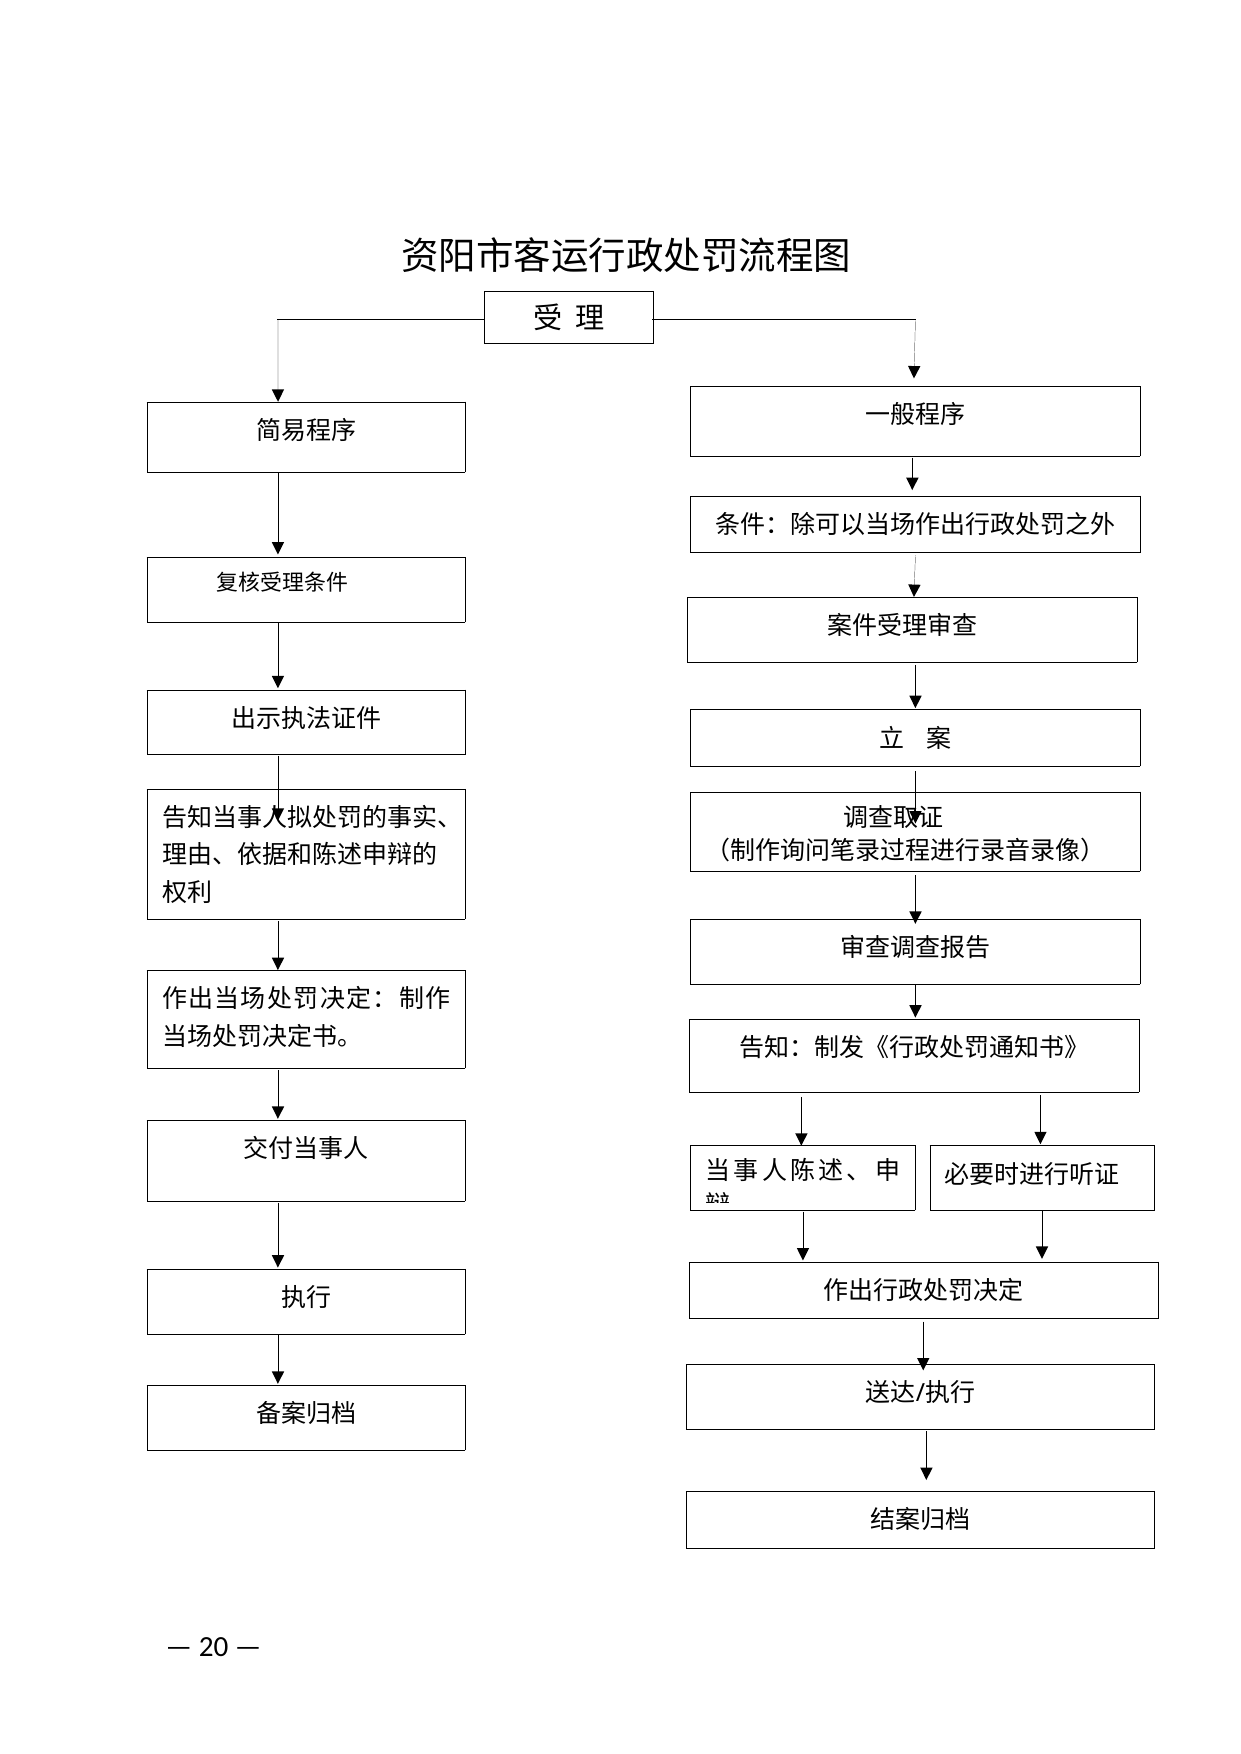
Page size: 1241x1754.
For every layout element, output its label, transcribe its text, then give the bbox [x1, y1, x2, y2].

text 资阳市客运行政处罚流程图 [165, 220, 1087, 287]
